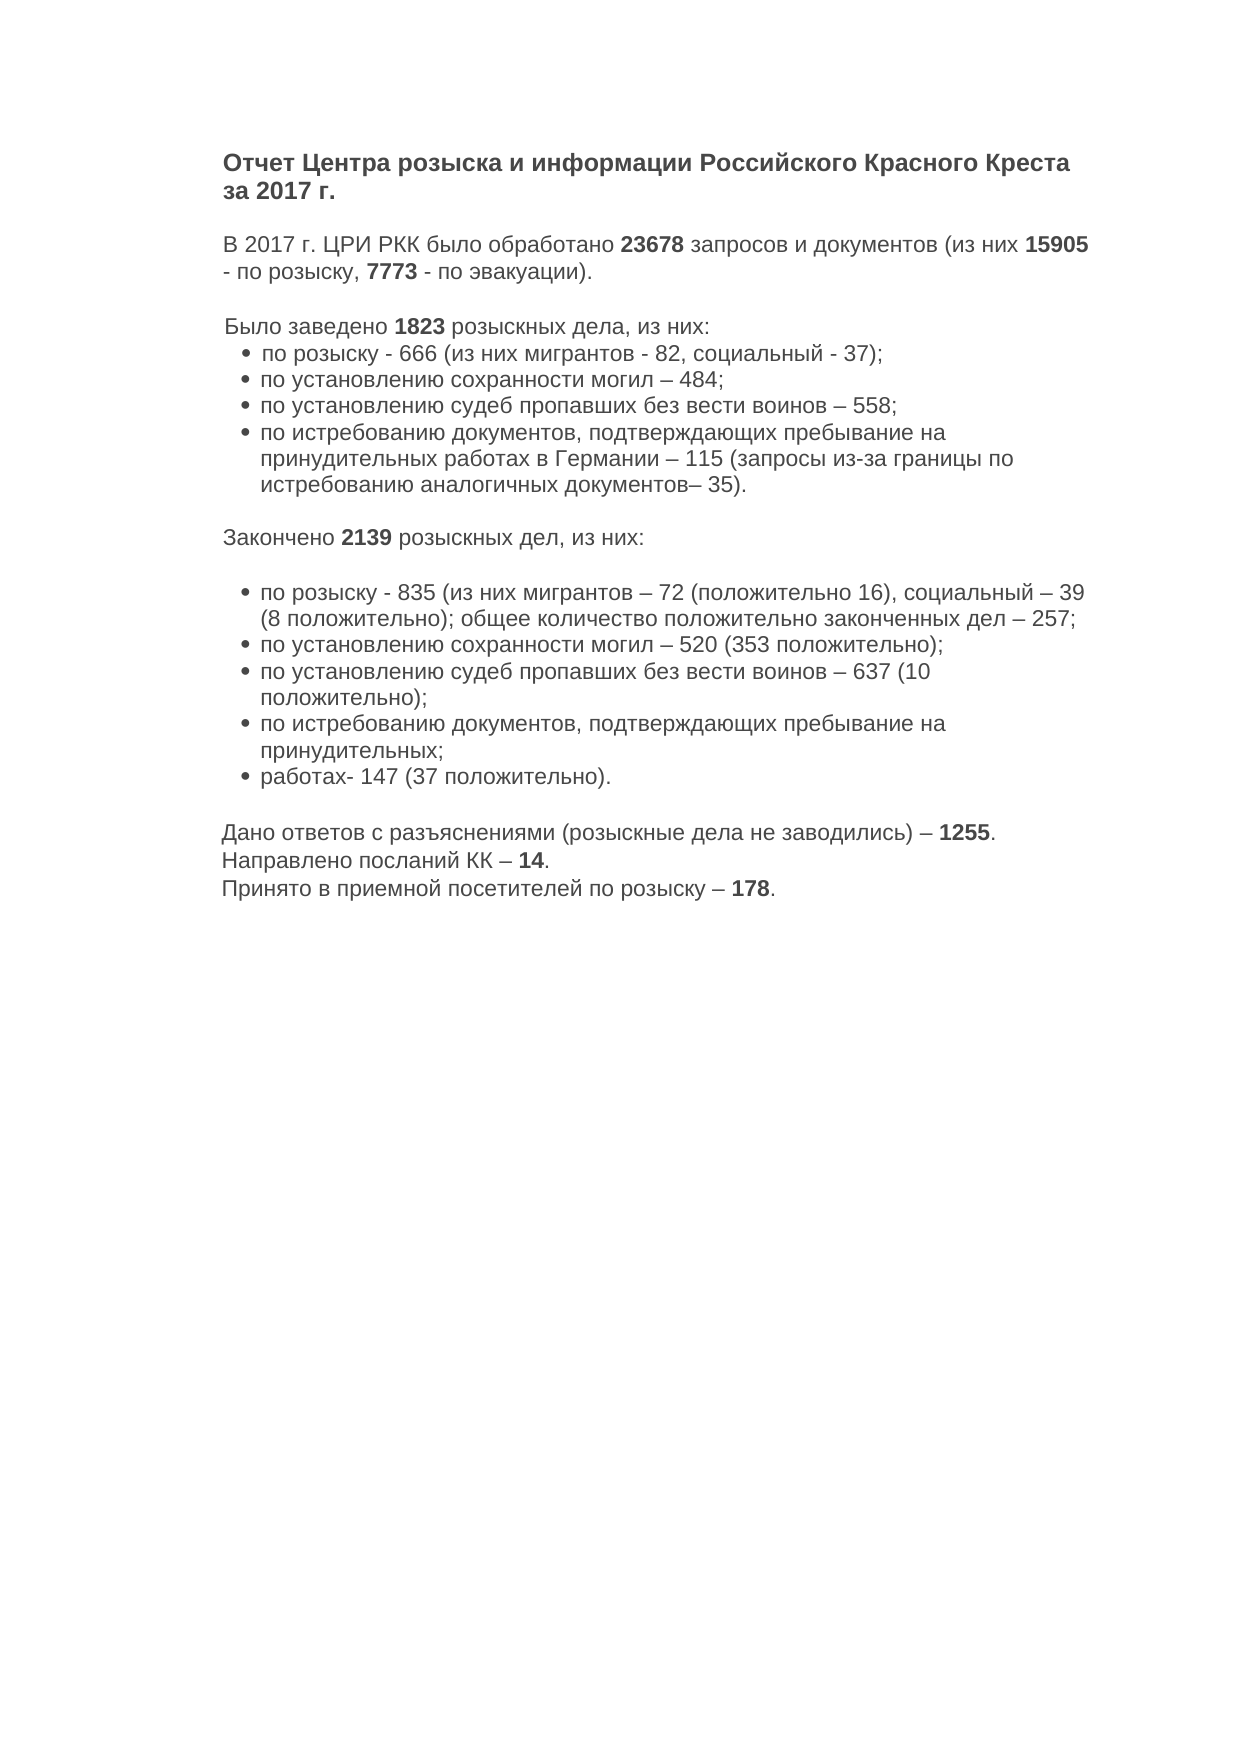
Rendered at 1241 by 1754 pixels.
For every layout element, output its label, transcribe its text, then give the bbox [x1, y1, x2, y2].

list по розыску - 666 (из них мигрантов - 82, социальный - 37); [242, 340, 1093, 366]
text Дано ответов с разъяснениями (розыскные дела не заводились) – 1255. Направлено посланий КК – 14. Принято в приемной посетителей по розыску – 178. [221, 818, 1093, 902]
list за 2017 г. [223, 176, 1093, 205]
list по установлению сохранности могил – 520 (353 положительно); [241, 631, 1093, 658]
list по установлению судеб пропавших без вести воинов – 637 (10 положительно); [241, 658, 1093, 710]
list по истребованию документов, подтверждающих пребывание на принудительных; [241, 710, 1093, 763]
list В 2017 г. ЦРИ РКК было обработано 23678 запросов и документов (из них 15905 - по розыску, 7773 - по эвакуации). [223, 231, 1093, 284]
text Было заведено 1823 розыскных дела, из них: [148, 313, 1093, 340]
list по установлению судеб пропавших без вести воинов – 558; [241, 392, 1093, 419]
list по истребованию документов, подтверждающих пребывание на принудительных работах в Германии – 115 (запросы из-за границы по истребованию аналогичных документов– 35). [241, 419, 1093, 498]
list Закончено 2139 розыскных дел, из них: [223, 524, 1093, 578]
list работах- 147 (37 положительно). [241, 763, 1093, 789]
list по установлению сохранности могил – 484; [241, 366, 1093, 392]
list по розыску - 835 (из них мигрантов – 72 (положительно 16), социальный – 39 (8 положительно); общее количество положительно законченных дел – 257; [241, 578, 1093, 631]
list Отчет Центра розыска и информации Российского Красного Креста [223, 148, 1093, 176]
